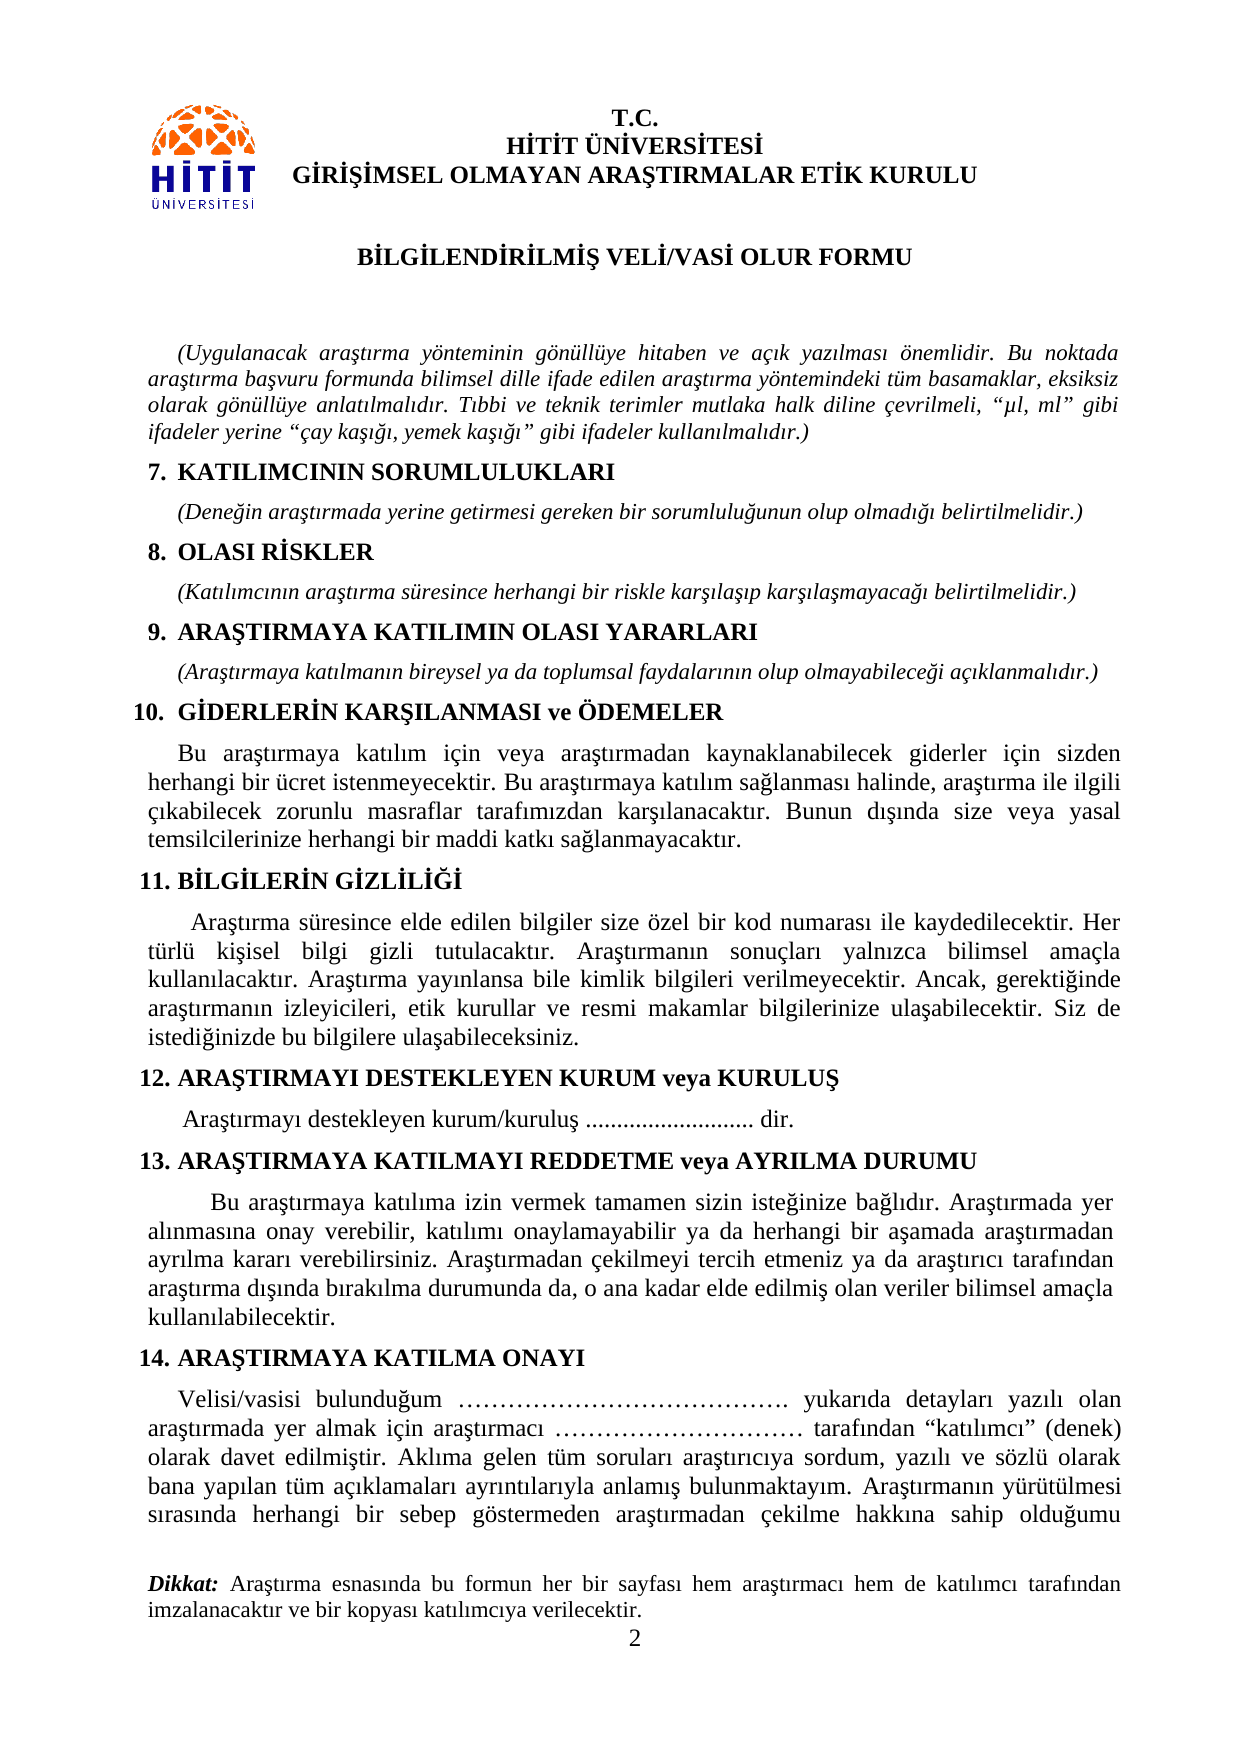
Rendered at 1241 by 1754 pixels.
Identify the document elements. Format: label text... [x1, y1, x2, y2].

text (Deneğin araştırmada yerine getirmesi gereken bir sorumluluğunun olup olmadığı belirtilmelidir.) [148, 498, 1122, 524]
text (Uygulanacak araştırma yönteminin gönüllüye hitaben ve açık yazılması önemlidir. Bu noktada araştırma başvuru formunda bilimsel dille ifade edilen araştırma yöntemindeki tüm basamaklar, eksiksiz olarak gönüllüye anlatılmalıdır. Tıbbi ve teknik terimler mutlaka halk diline çevrilmeli, “µl, ml” gibi ifadeler yerine “çay kaşığı, yemek kaşığı” gibi ifadeler kullanılmalıdır.) [148, 339, 1122, 444]
text Bu araştırmaya katılım için veya araştırmadan kaynaklanabilecek giderler için sizden herhangi bir ücret istenmeyecektir. Bu araştırmaya katılım sağlanması halinde, araştırma ile ilgili çıkabilecek zorunlu masraflar tarafımızdan karşılanacaktır. Bunun dışında size veya yasal temsilcilerinize herhangi bir maddi katkı sağlanmayacaktır. [148, 738, 1122, 853]
text 11. BİLGİLERİN GİZLİLİĞİ [133, 866, 1096, 894]
text 8. OLASI RİSKLER [148, 537, 1122, 566]
picture [149, 103, 256, 210]
text (Araştırmaya katılmanın bireysel ya da toplumsal faydalarının olup olmayabileceği açıklanmalıdır.) [148, 658, 1122, 684]
text Araştırma süresince elde edilen bilgiler size özel bir kod numarası ile kaydedilecektir. Her türlü kişisel bilgi gizli tutulacaktır. Araştırmanın sonuçları yalnızca bilimsel amaçla kullanılacaktır. Araştırma yayınlansa bile kimlik bilgileri verilmeyecektir. Ancak, gerektiğinde araştırmanın izleyicileri, etik kurullar ve resmi makamlar bilgilerinize ulaşabilecektir. Siz de istediğinizde bu bilgilere ulaşabileceksiniz. [148, 907, 1122, 1051]
text 9. ARAŞTIRMAYA KATILIMIN OLASI YARARLARI [148, 617, 1122, 646]
text 10. GİDERLERİN KARŞILANMASI ve ÖDEMELER [133, 697, 1122, 726]
text 12. ARAŞTIRMAYI DESTEKLEYEN KURUM veya KURULUŞ [133, 1063, 1122, 1092]
text (Katılımcının araştırma süresince herhangi bir riskle karşılaşıp karşılaşmayacağı belirtilmelidir.) [148, 578, 1122, 604]
text 13. ARAŞTIRMAYA KATILMAYI REDDETME veya AYRILMA DURUMU [133, 1146, 1122, 1174]
text 14. ARAŞTIRMAYA KATILMA ONAYI [133, 1343, 1122, 1372]
text Araştırmayı destekleyen kurum/kuruluş ........................... dir. [148, 1104, 1122, 1133]
text Bu araştırmaya katılıma izin vermek tamamen sizin isteğinize bağlıdır. Araştırmada yer alınmasına onay verebilir, katılımı onaylamayabilir ya da herhangi bir aşamada araştırmadan ayrılma kararı verebilirsiniz. Araştırmadan çekilmeyi tercih etmeniz ya da araştırıcı tarafından araştırma dışında bırakılma durumunda da, o ana kadar elde edilmiş olan veriler bilimsel amaçla kullanılabilecektir. [148, 1187, 1114, 1331]
text 7. KATILIMCININ SORUMLULUKLARI [148, 457, 1122, 486]
